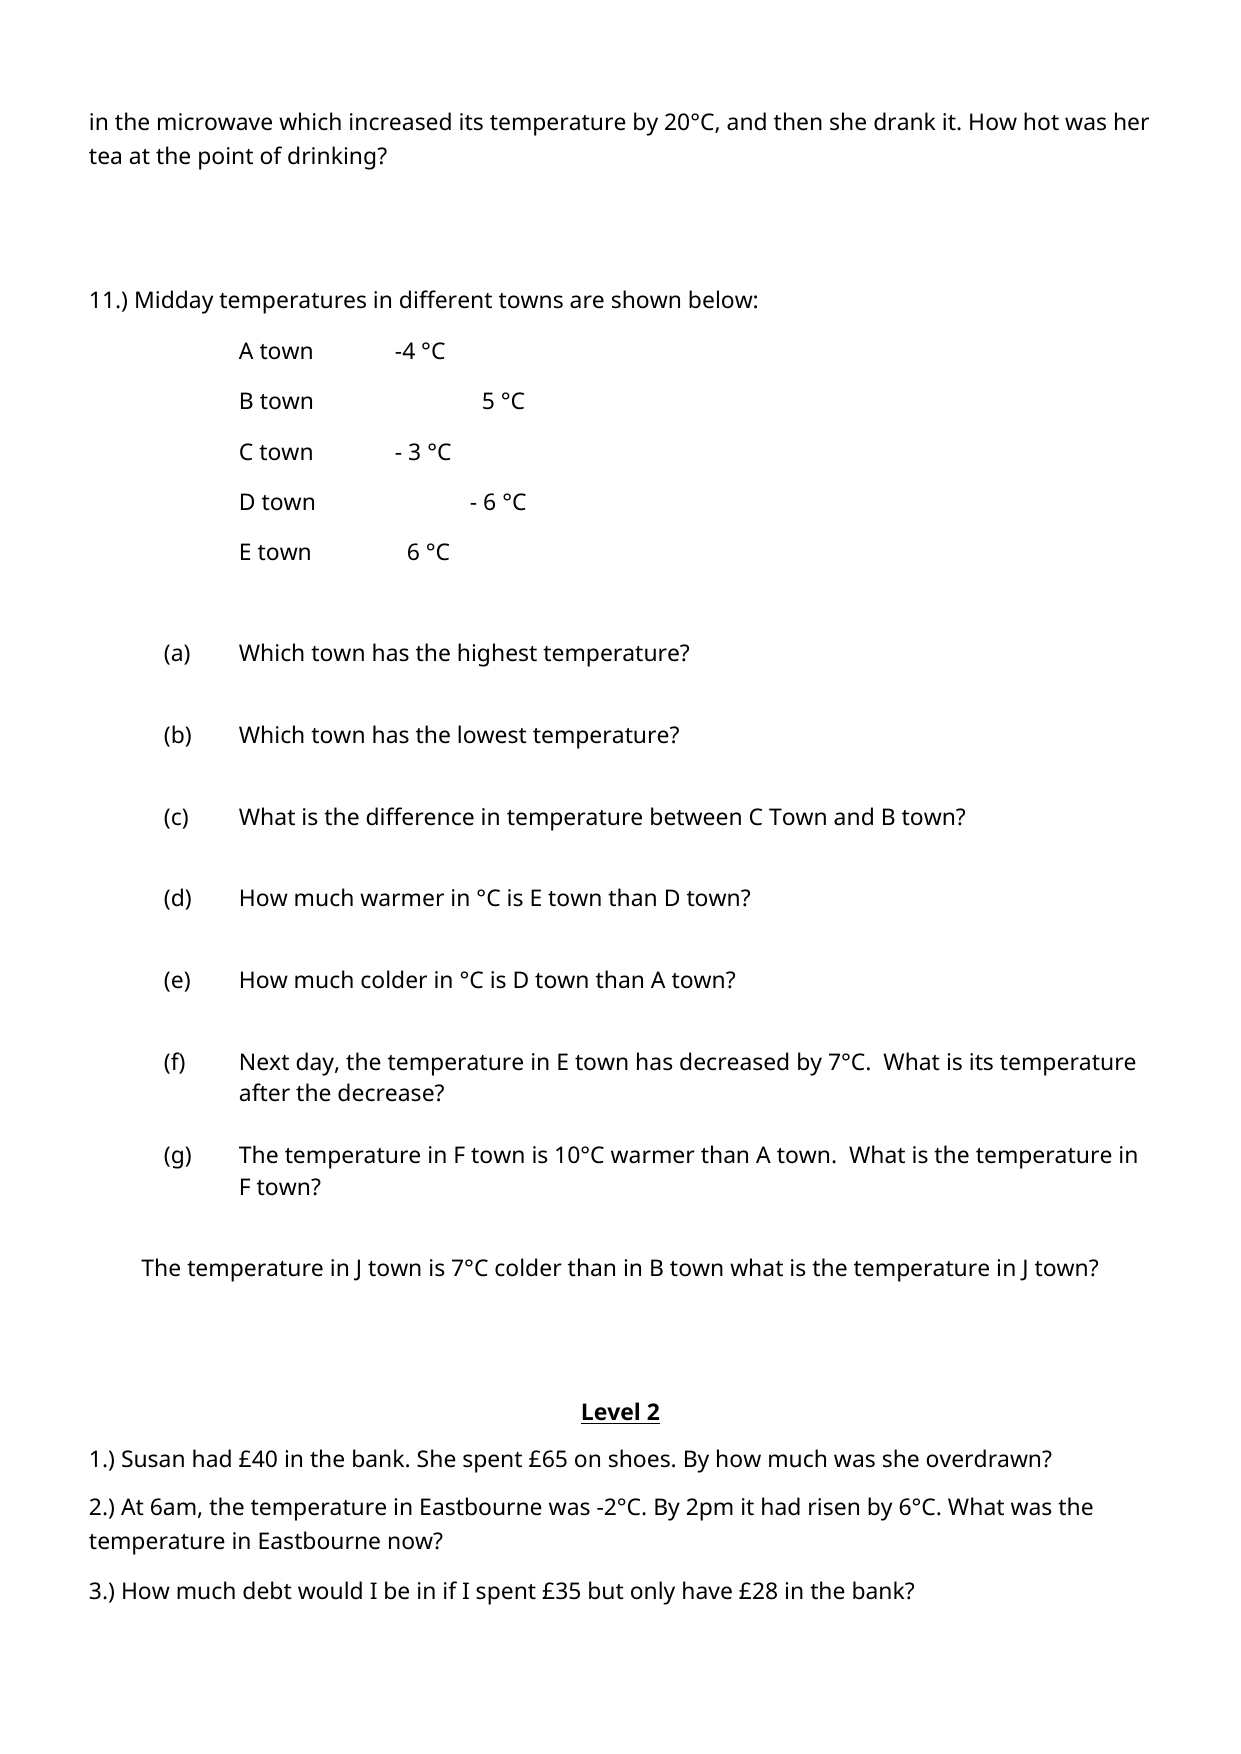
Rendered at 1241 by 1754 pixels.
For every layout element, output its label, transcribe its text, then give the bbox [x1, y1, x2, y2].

text B town 5 °C [89, 385, 1152, 416]
list Next day, the temperature in E town has decreased by 7°C. What is its temperature after the decrease? [164, 1046, 1152, 1108]
list How much warmer in °C is E town than D town? [164, 882, 1152, 913]
list What is the difference in temperature between C Town and B town? [164, 801, 1152, 832]
text 2.) At , the temperature in was -2°C. By it had risen by 6°C. What was the temperature in Eastbourne now? [89, 1491, 1152, 1556]
text D town - 6 °C [89, 486, 1152, 517]
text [89, 106, 1152, 171]
text C town - 3 °C [89, 436, 1152, 467]
text 3.) How much debt would I be in if I spent £35 but only have £28 in the bank? [89, 1575, 1152, 1607]
list Which town has the lowest temperature? [164, 719, 1152, 750]
list How much colder in °C is D town than A town? [164, 964, 1152, 995]
text 11.) Midday temperatures in different towns are shown below: [89, 284, 1152, 316]
text 1.) Susan had £40 in the bank. She spent £65 on shoes. By how much was she overdrawn? [89, 1443, 1152, 1474]
text E town 6 °C [89, 536, 1152, 568]
list Which town has the highest temperature? [164, 637, 1152, 668]
text Level 2 [89, 1396, 1152, 1428]
text The temperature in J town is 7°C colder than in B town what is the temperature in J town? [89, 1252, 1152, 1283]
text A town -4 °C [89, 335, 1152, 366]
list The temperature in F town is 10°C warmer than A town. What is the temperature in F town? [164, 1139, 1152, 1202]
